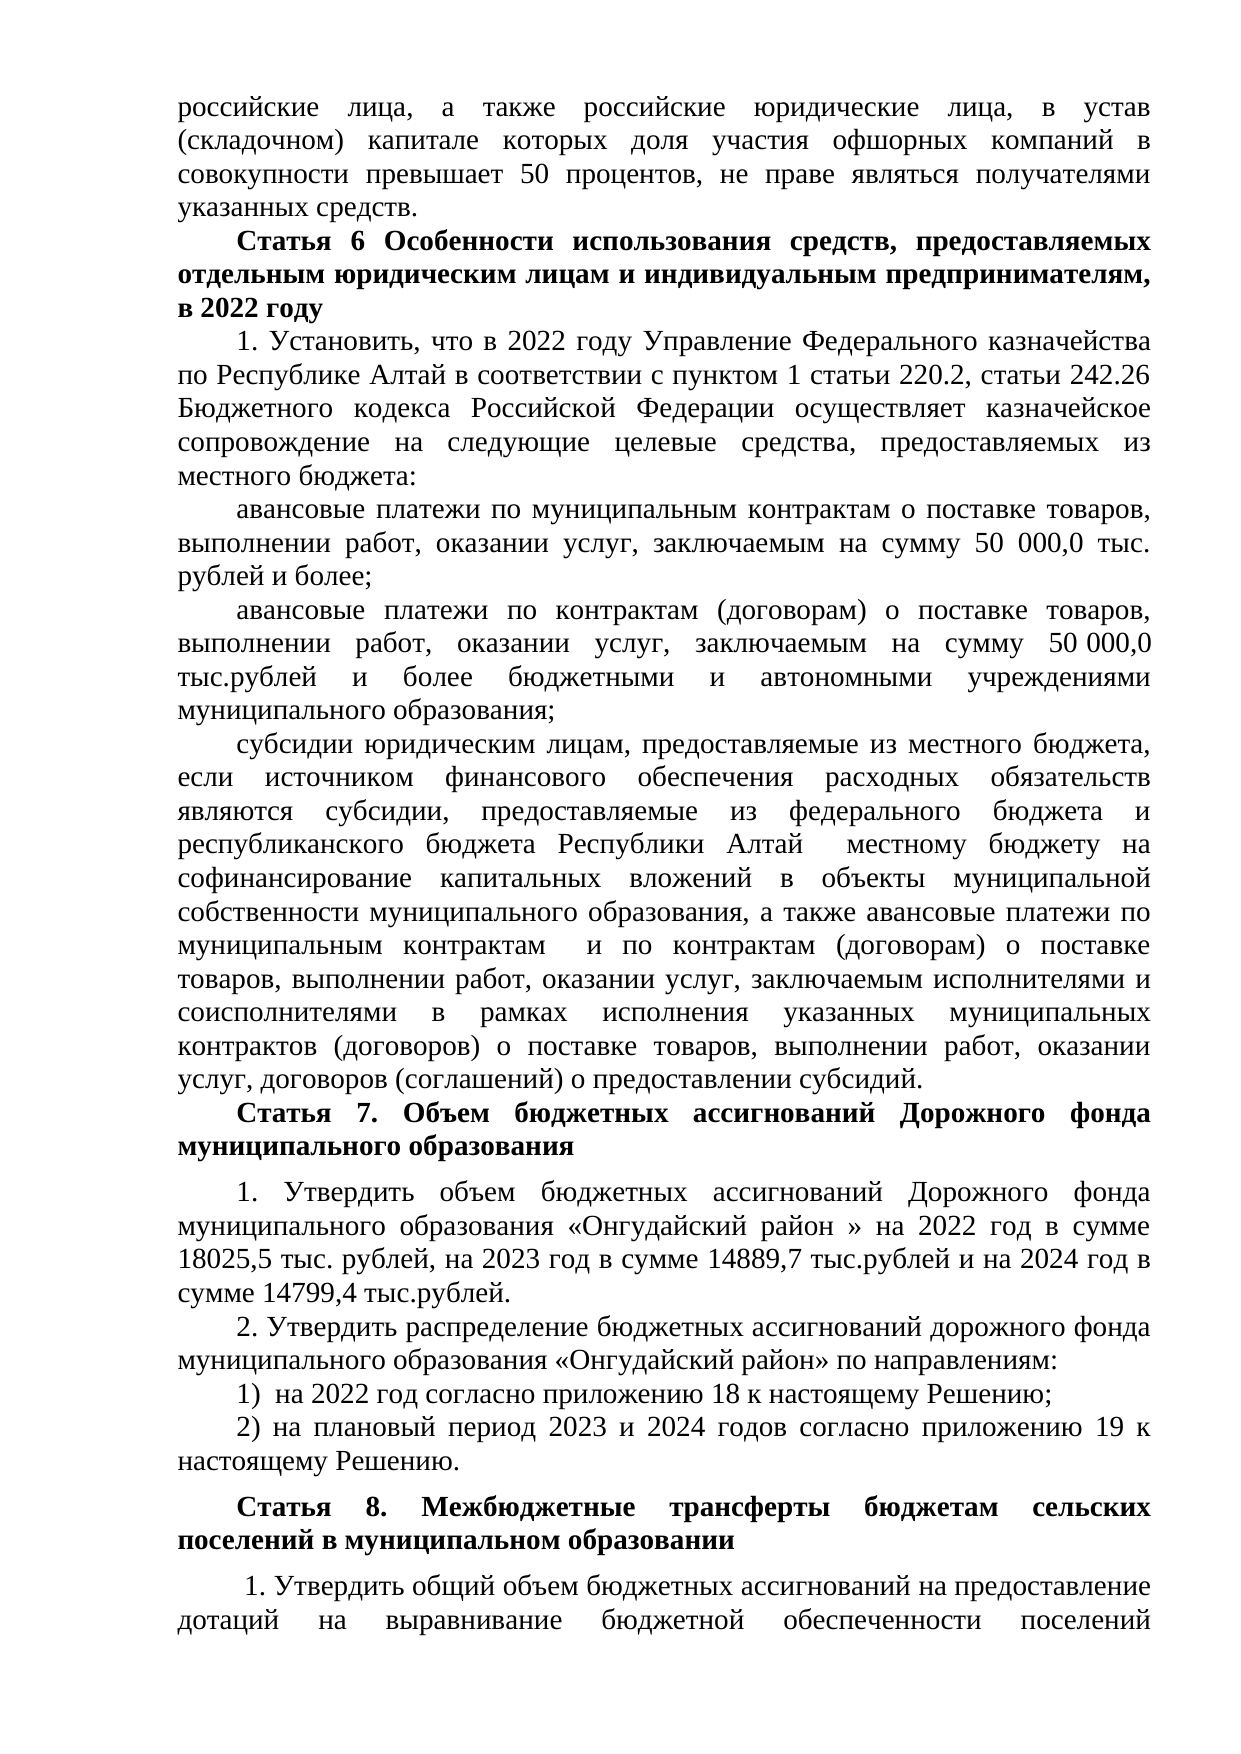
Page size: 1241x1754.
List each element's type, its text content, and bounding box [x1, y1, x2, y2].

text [177, 1568, 1152, 1636]
text Статья 6 Особенности использования средств, предоставляемых отдельным юридическим лицам и индивидуальным предпринимателям, в 2022 году [177, 223, 1152, 323]
text 1. Установить, что в 2022 году Управление Федерального казначейства по Республике Алтай в соответствии с пунктом 1 статьи 220.2, статьи 242.26 Бюджетного кодекса Российской Федерации осуществляет казначейское сопровождение на следующие целевые средства, предоставляемых из местного бюджета: [177, 323, 1152, 491]
text 1) на 2022 год согласно приложению 18 к настоящему Решению; [177, 1376, 1152, 1409]
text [177, 89, 1152, 223]
text 1. Утвердить объем бюджетных ассигнований Дорожного фонда муниципального образования «Онгудайский район » на 2022 год в сумме 18025,5 тыс. рублей, на 2023 год в сумме 14889,7 тыс.рублей и на 2024 год в сумме 14799,4 тыс.рублей. [177, 1174, 1152, 1309]
text 2) на плановый период 2023 и 2024 годов согласно приложению 19 к настоящему Решению. [177, 1409, 1152, 1476]
text Статья 7. Объем бюджетных ассигнований Дорожного фонда муниципального образования [177, 1095, 1152, 1162]
text субсидии юридическим лицам, предоставляемые из местного бюджета, если источником финансового обеспечения расходных обязательств являются субсидии, предоставляемые из федерального бюджета и республиканского бюджета Республики Алтай местному бюджету на софинансирование капитальных вложений в объекты муниципальной собственности муниципального образования, а также авансовые платежи по муниципальным контрактам и по контрактам (договорам) о поставке товаров, выполнении работ, оказании услуг, заключаемым исполнителями и соисполнителями в рамках исполнения указанных муниципальных контрактов (договоров) о поставке товаров, выполнении работ, оказании услуг, договоров (соглашений) о предоставлении субсидий. [177, 726, 1152, 1095]
text авансовые платежи по контрактам (договорам) о поставке товаров, выполнении работ, оказании услуг, заключаемым на сумму 50 000,0 тыс.рублей и более бюджетными и автономными учреждениями муниципального образования; [177, 592, 1152, 726]
text авансовые платежи по муниципальным контрактам о поставке товаров, выполнении работ, оказании услуг, заключаемым на сумму 50 000,0 тыс. рублей и более; [177, 491, 1152, 592]
text Статья 8. Межбюджетные трансферты бюджетам сельских поселений в муниципальном образовании [177, 1489, 1152, 1556]
text 2. Утвердить распределение бюджетных ассигнований дорожного фонда муниципального образования «Онгудайский район» по направлениям: [177, 1309, 1152, 1376]
